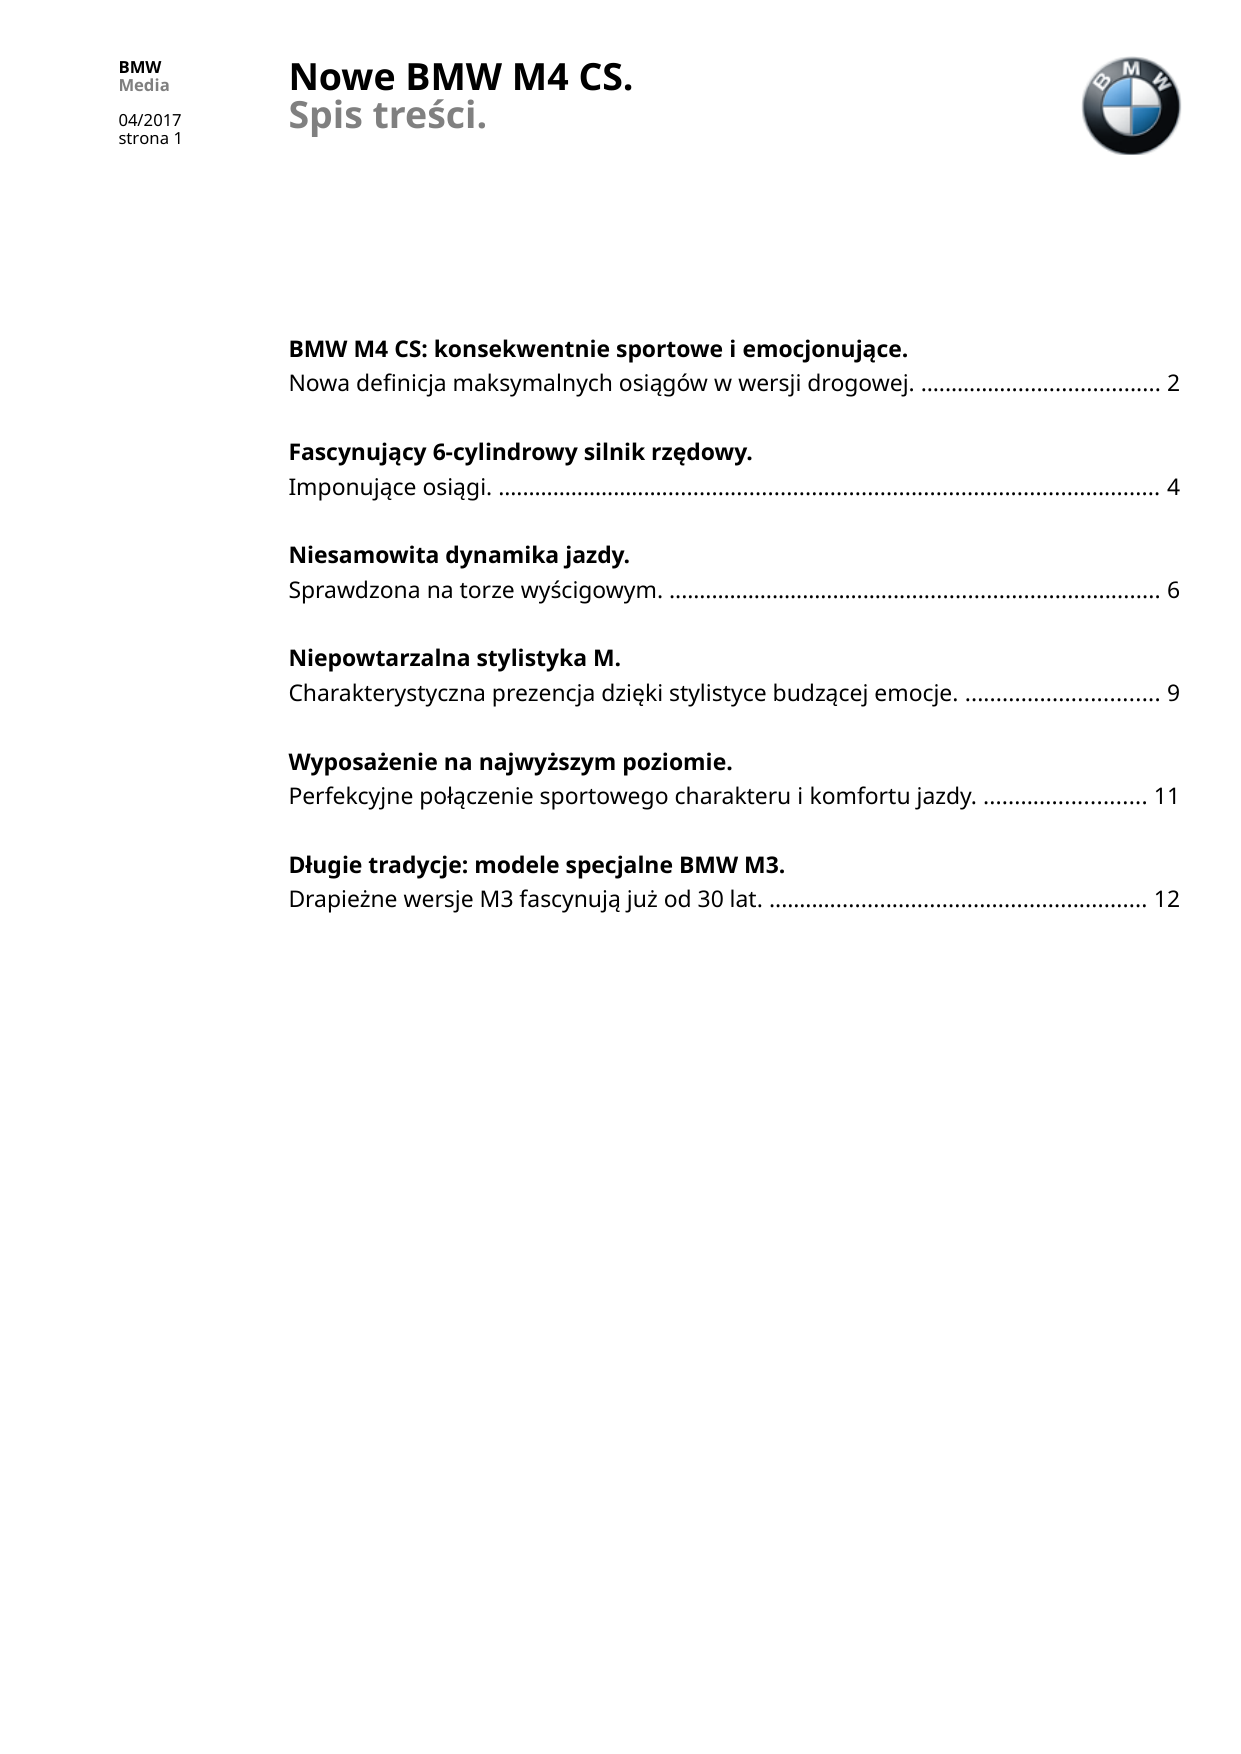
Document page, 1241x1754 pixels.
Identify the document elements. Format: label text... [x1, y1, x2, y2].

picture [1081, 56, 1182, 153]
text Niesamowita dynamika jazdy. Sprawdzona na torze wyścigowym. 6 [288, 536, 1063, 605]
text Fascynujący 6-cylindrowy silnik rzędowy. Imponujące osiągi. 4 [288, 433, 1063, 502]
text Długie tradycje: modele specjalne BMW M3. Drapieżne wersje M3 fascynują już od 30 lat. 12 [288, 846, 1063, 914]
text Wyposażenie na najwyższym poziomie. Perfekcyjne połączenie sportowego charakteru i komfortu jazdy. 11 [288, 742, 1063, 811]
text BMW M4 CS: konsekwentnie sportowe i emocjonujące. Nowa definicja maksymalnych osiągów w wersji drogowej. 2 [288, 330, 1063, 399]
text Niepowtarzalna stylistyka M. Charakterystyczna prezencja dzięki stylistyce budzącej emocje. 9 [288, 639, 1063, 708]
text Nowe BMW M4 CS. Spis treści. [288, 59, 1022, 136]
